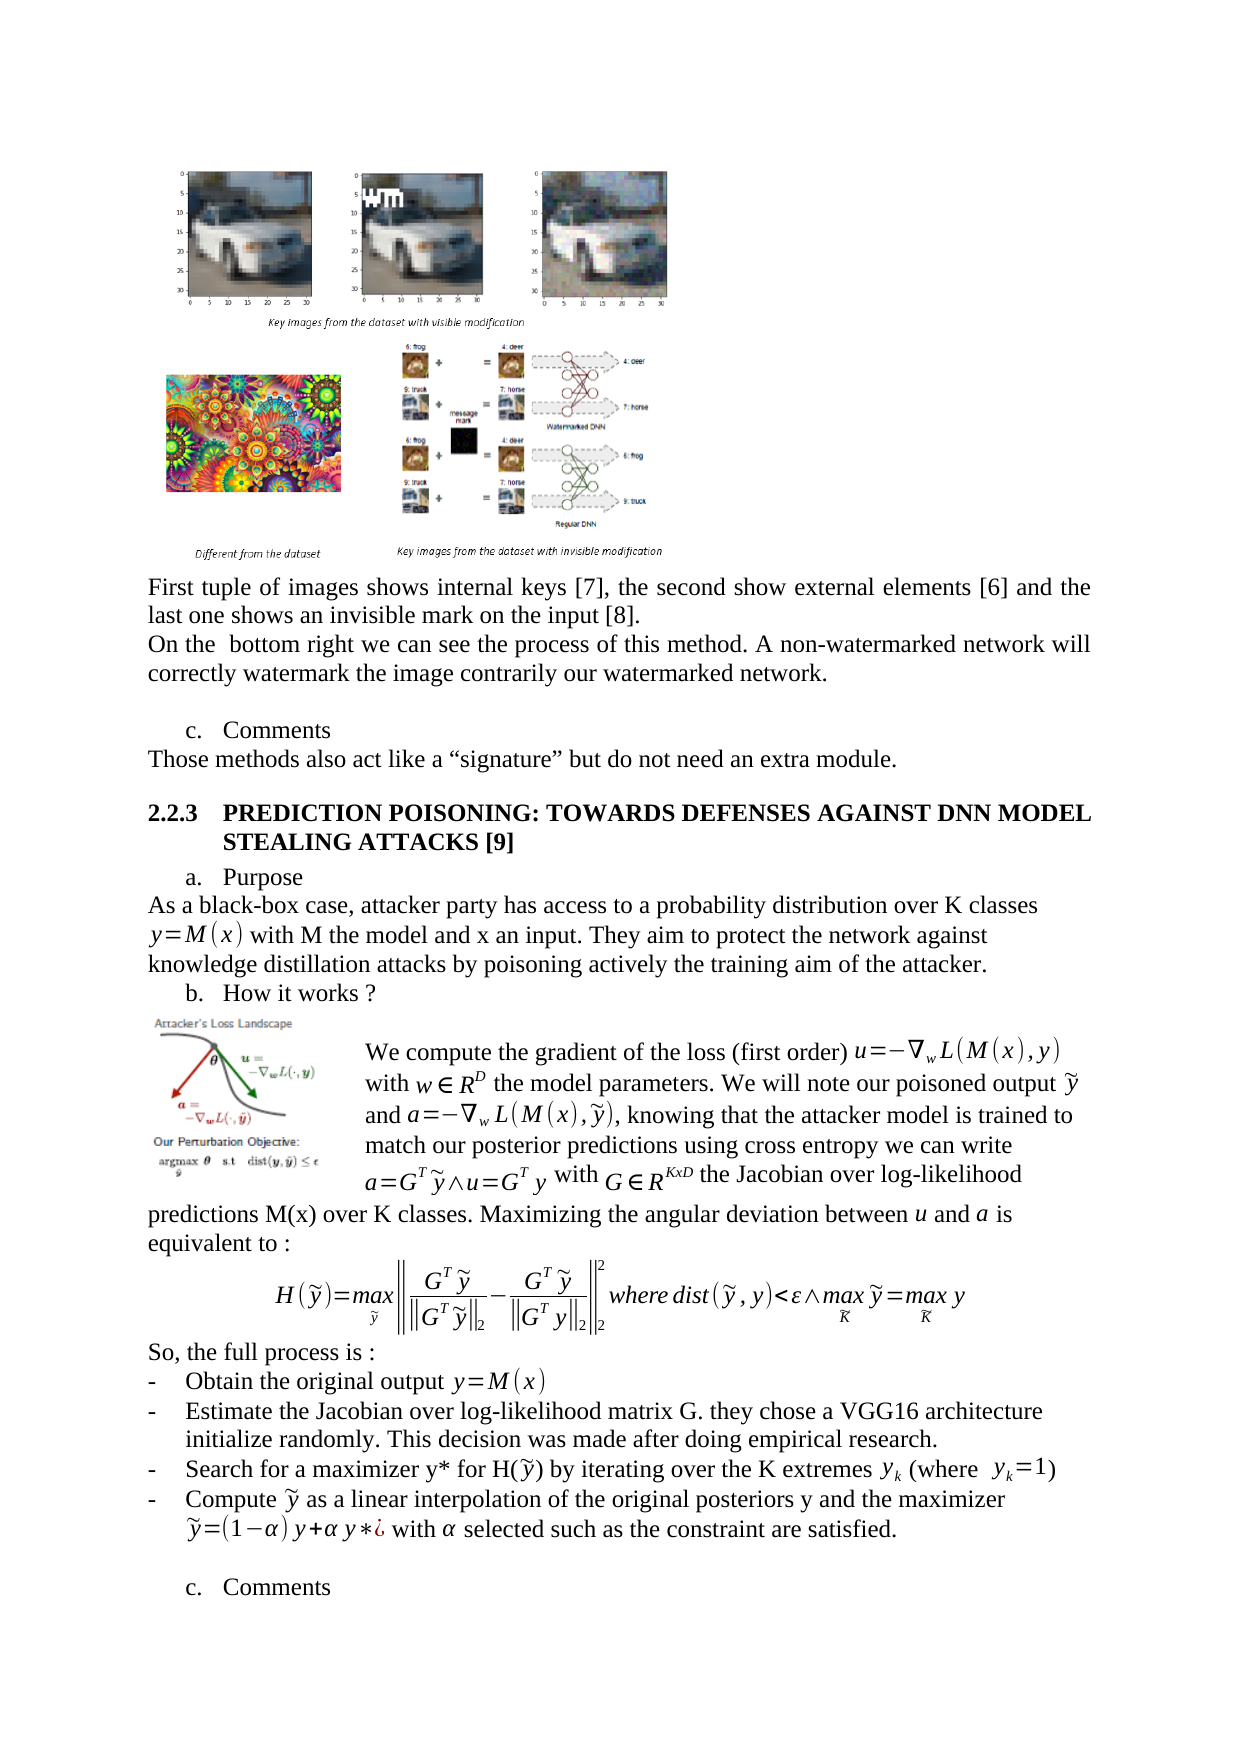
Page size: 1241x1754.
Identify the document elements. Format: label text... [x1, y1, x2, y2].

list Comments [185, 1572, 1093, 1601]
list How it works ? [185, 978, 1093, 1007]
picture [147, 1008, 347, 1179]
list Comments [185, 715, 1093, 744]
list Estimate the Jacobian over log-likelihood matrix G. they chose a VGG16 architecture initialize randomly. This decision was made after doing empirical research. [148, 1396, 1093, 1453]
text Those methods also act like a “signature” but do not need an extra module. [148, 744, 1093, 773]
text We compute the gradient of the loss (first order) with the model parameters. We will note our poisoned output and , knowing that the attacker model is trained to match our posterior predictions using cross entropy we can write with the Jacobian over log-likelihood predictions M(x) over K classes. Maximizing the angular deviation between and is equivalent to : [148, 1035, 1093, 1257]
list Compute as a linear interpolation of the original posteriors y and the maximizer with selected such as the constraint are satisfied. [148, 1484, 1093, 1543]
list Search for a maximizer y* for H() by iterating over the K extremes (where ) [148, 1453, 1093, 1484]
text On the bottom right we can see the process of this method. A non-watermarked network will correctly watermark the image contrarily our watermarked network. [148, 629, 1093, 687]
text As a black-box case, attacker party has access to a probability distribution over K classes with M the model and x an input. They aim to protect the network against knowledge distillation attacks by poisoning actively the training aim of the attacker. [148, 890, 1093, 978]
picture [147, 147, 692, 572]
list Purpose [185, 862, 1093, 890]
list Obtain the original output [148, 1366, 1093, 1396]
subtitle PREDICTION POISONING: TOWARDS DEFENSES AGAINST DNN MODEL STEALING ATTACKS [9] [148, 798, 1093, 855]
text So, the full process is : [148, 1337, 1093, 1366]
text First tuple of images shows internal keys [7], the second show external elements [6] and the last one shows an invisible mark on the input [8]. [148, 572, 1093, 629]
